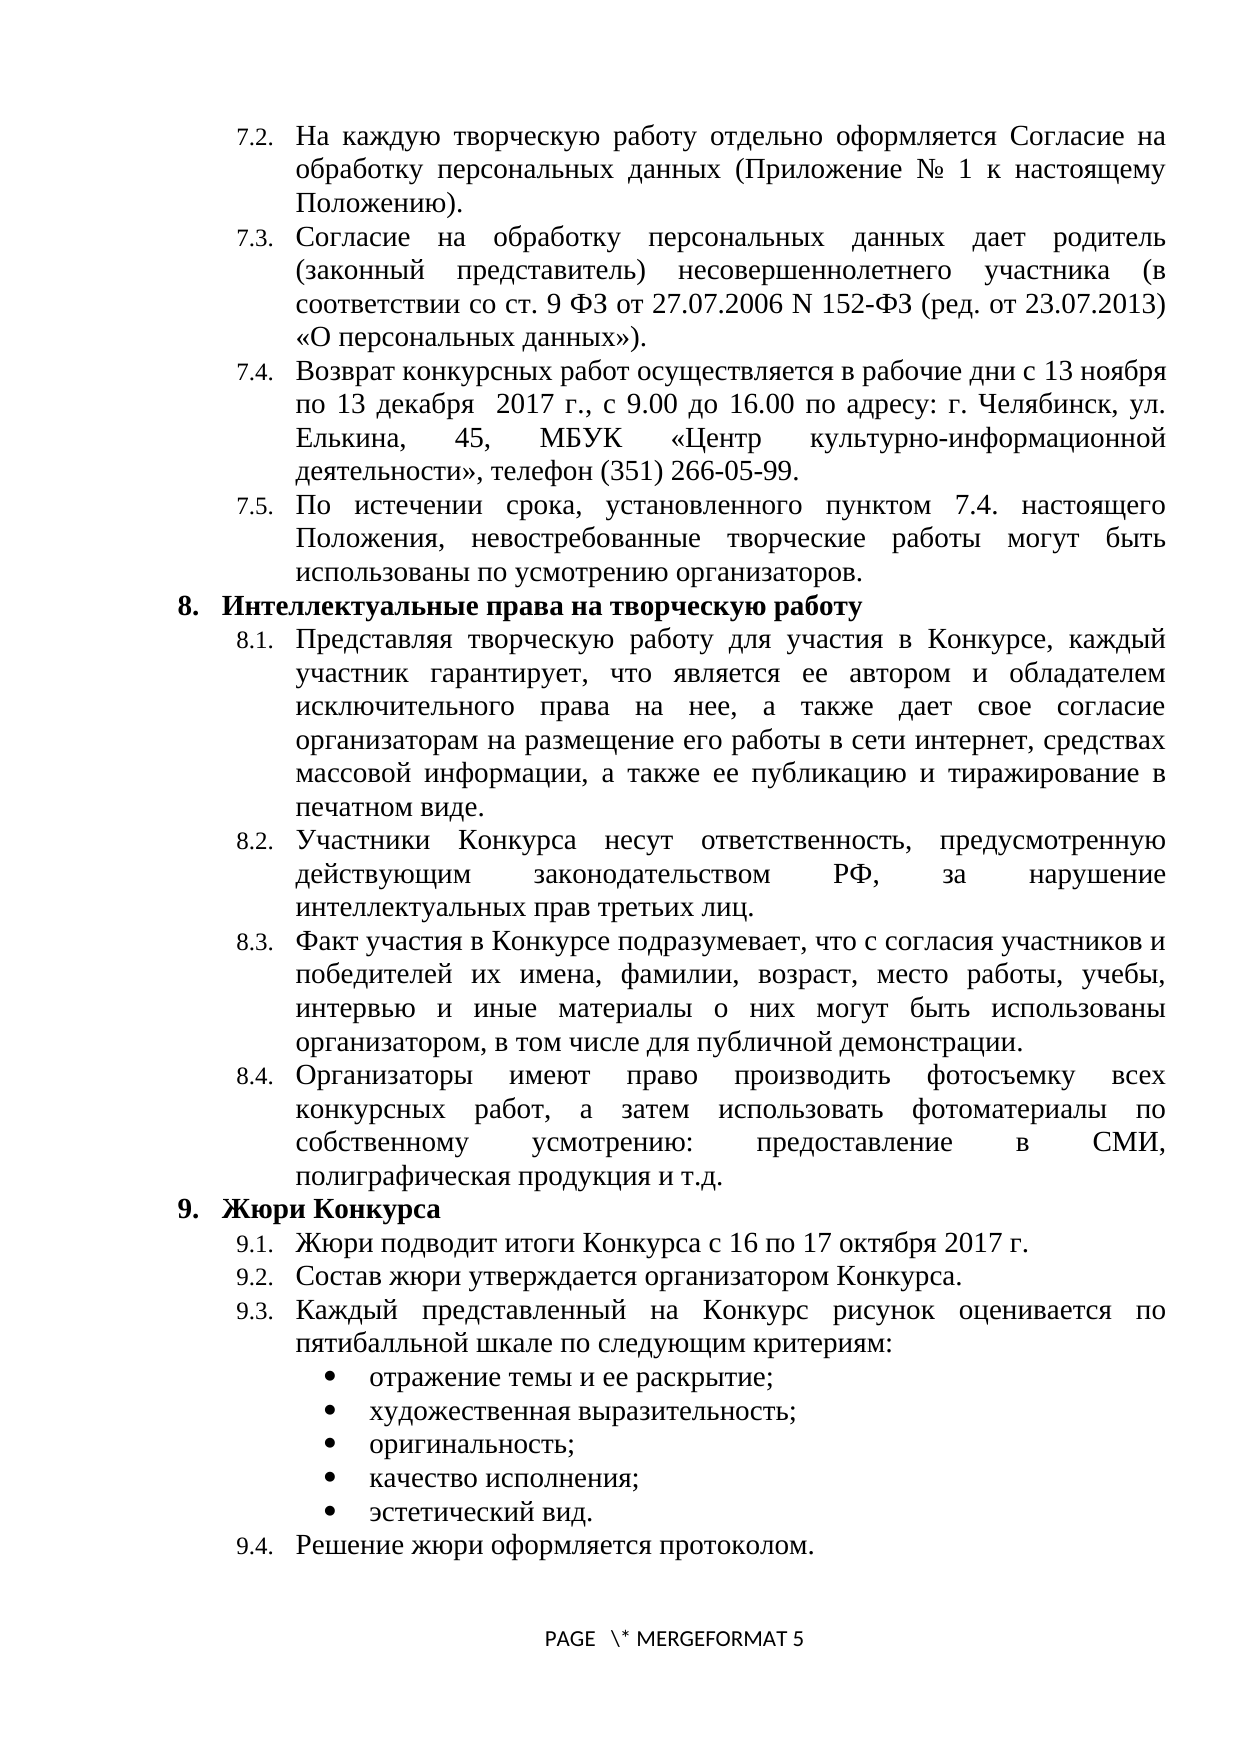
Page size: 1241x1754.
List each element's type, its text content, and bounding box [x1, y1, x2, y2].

list По истечении срока, установленного пунктом 7.4. настоящего Положения, невостребованные творческие работы могут быть использованы по усмотрению организаторов. [236, 487, 1167, 588]
list качество исполнения; [325, 1460, 1167, 1494]
list Согласие на обработку персональных данных дает родитель (законный представитель) несовершеннолетнего участника (в соответствии со ст. 9 ФЗ от 27.07.2006 N 152-ФЗ (ред. от 23.07.2013) «О персональных данных»). [236, 219, 1167, 353]
list Жюри Конкурса [177, 1191, 1167, 1225]
list художественная выразительность; [325, 1393, 1167, 1426]
list Факт участия в Конкурсе подразумевает, что с согласия участников и победителей их имена, фамилии, возраст, место работы, учебы, интервью и иные материалы о них могут быть использованы организатором, в том числе для публичной демонстрации. [236, 923, 1167, 1057]
list Состав жюри утверждается организатором Конкурса. [236, 1258, 1167, 1292]
list оригинальность; [325, 1426, 1167, 1460]
list Жюри подводит итоги Конкурса с 16 по 17 октября 2017 г. [236, 1225, 1167, 1258]
list Участники Конкурса несут ответственность, предусмотренную действующим законодательством РФ, за нарушение интеллектуальных прав третьих лиц. [236, 822, 1167, 923]
list отражение темы и ее раскрытие; [325, 1359, 1167, 1393]
list Организаторы имеют право производить фотосъемку всех конкурсных работ, а затем использовать фотоматериалы по собственному усмотрению: предоставление в СМИ, полиграфическая продукция и т.д. [236, 1057, 1167, 1191]
list Решение жюри оформляется протоколом. [236, 1527, 1167, 1561]
list Интеллектуальные права на творческую работу [177, 588, 1167, 621]
list Каждый представленный на Конкурс рисунок оценивается по пятибалльной шкале по следующим критериям: [236, 1292, 1167, 1359]
list Возврат конкурсных работ осуществляется в рабочие дни с 13 ноября по 13 декабря 2017 г., с 9.00 до 16.00 по адресу: г. Челябинск, ул. Елькина, 45, МБУК «Центр культурно-информационной деятельности», телефон (351) 266-05-99. [236, 353, 1167, 487]
list эстетический вид. [325, 1494, 1167, 1527]
list На каждую творческую работу отдельно оформляется Согласие на обработку персональных данных (Приложение № 1 к настоящему Положению). [236, 118, 1167, 219]
list Представляя творческую работу для участия в Конкурсе, каждый участник гарантирует, что является ее автором и обладателем исключительного права на нее, а также дает свое согласие организаторам на размещение его работы в сети интернет, средствах массовой информации, а также ее публикацию и тиражирование в печатном виде. [236, 621, 1167, 822]
